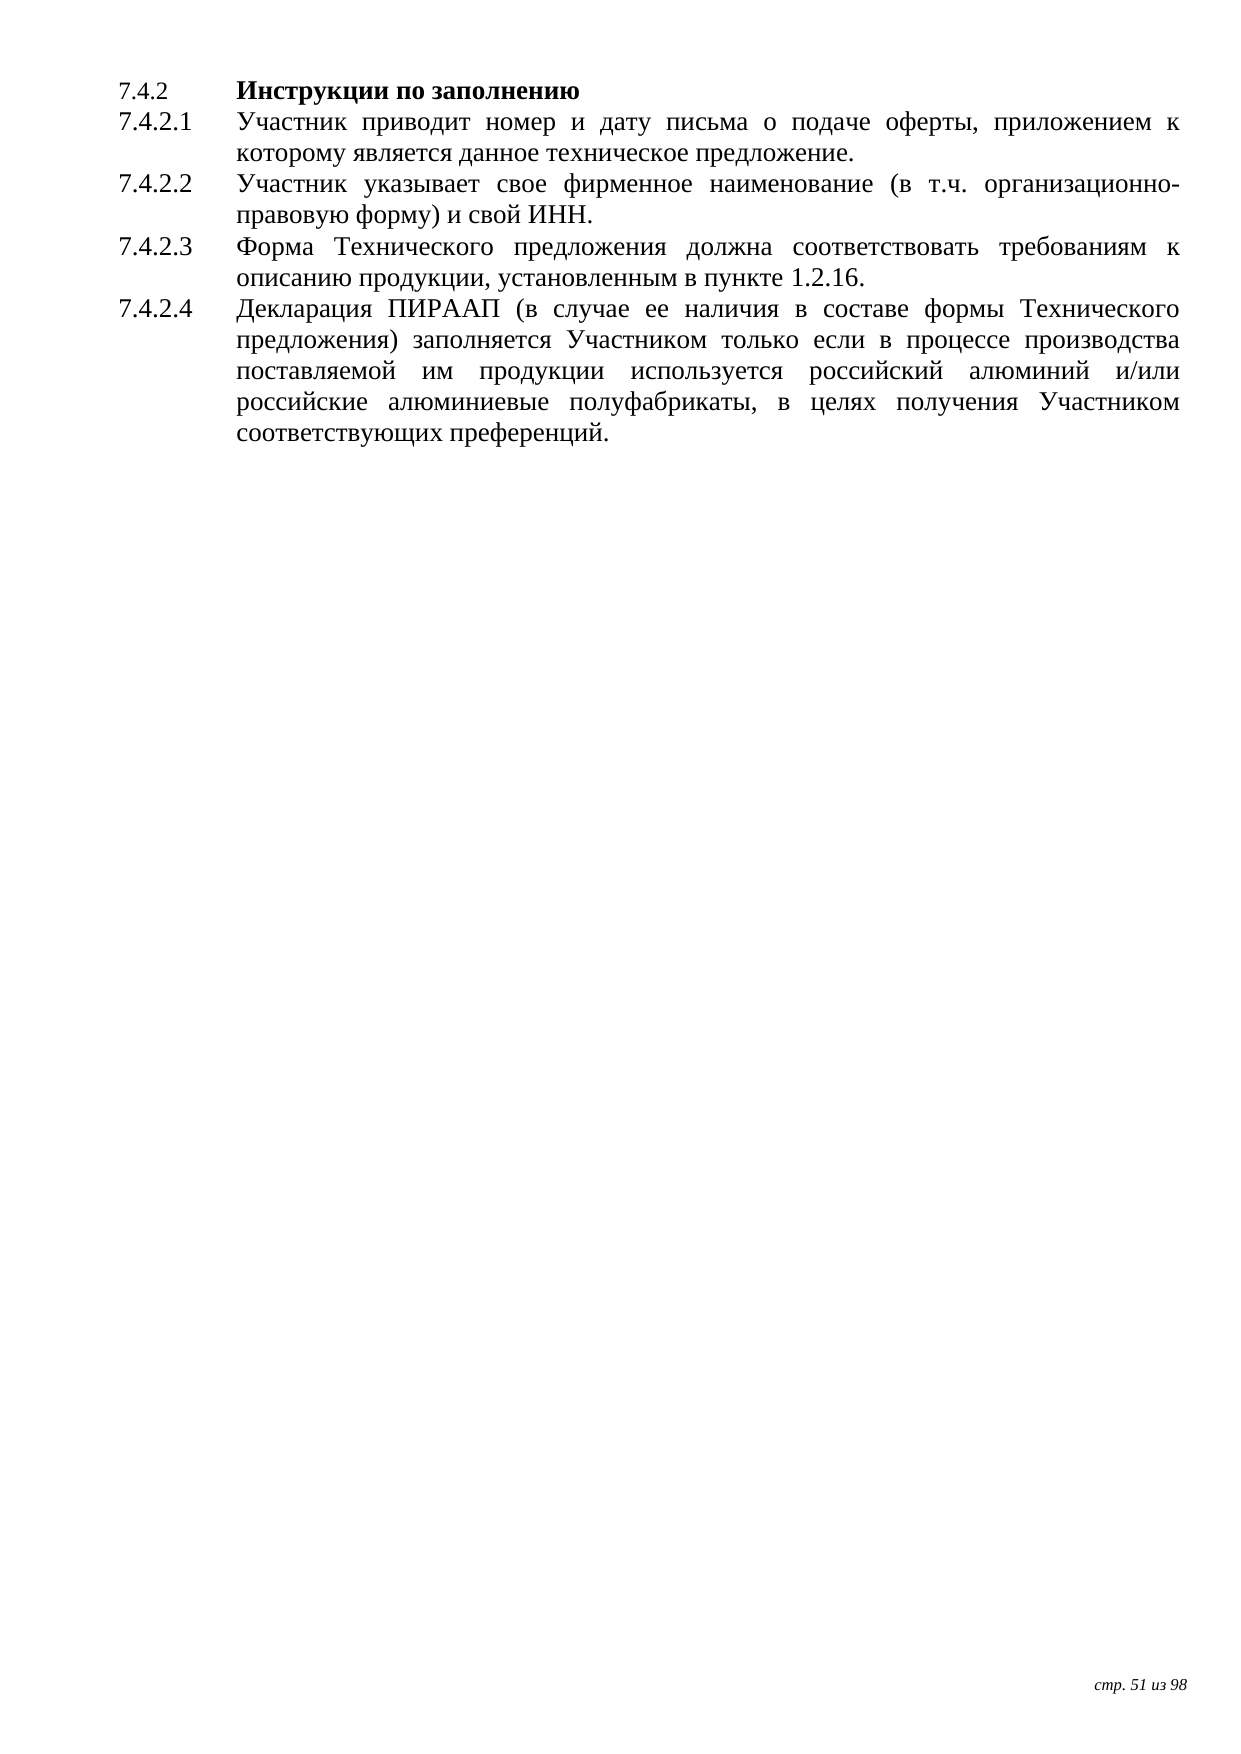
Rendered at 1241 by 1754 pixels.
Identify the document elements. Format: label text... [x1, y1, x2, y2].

text Форма Технического предложения должна соответствовать требованиям к описанию продукции, установленным в пункте 1.2.16. [118, 229, 1181, 292]
text Декларация ПИРААП (в случае ее наличия в составе формы Технического предложения) заполняется Участником только если в процессе производства поставляемой им продукции используется российский алюминий и/или российские алюминиевые полуфабрикаты, в целях получения Участником соответствующих преференций. [118, 292, 1181, 448]
text Участник приводит номер и дату письма о подаче оферты, приложением к которому является данное техническое предложение. [118, 105, 1181, 167]
text Инструкции по заполнению [118, 74, 1181, 105]
text Участник указывает свое фирменное наименование (в т.ч. организационно-правовую форму) и свой ИНН. [118, 167, 1181, 229]
